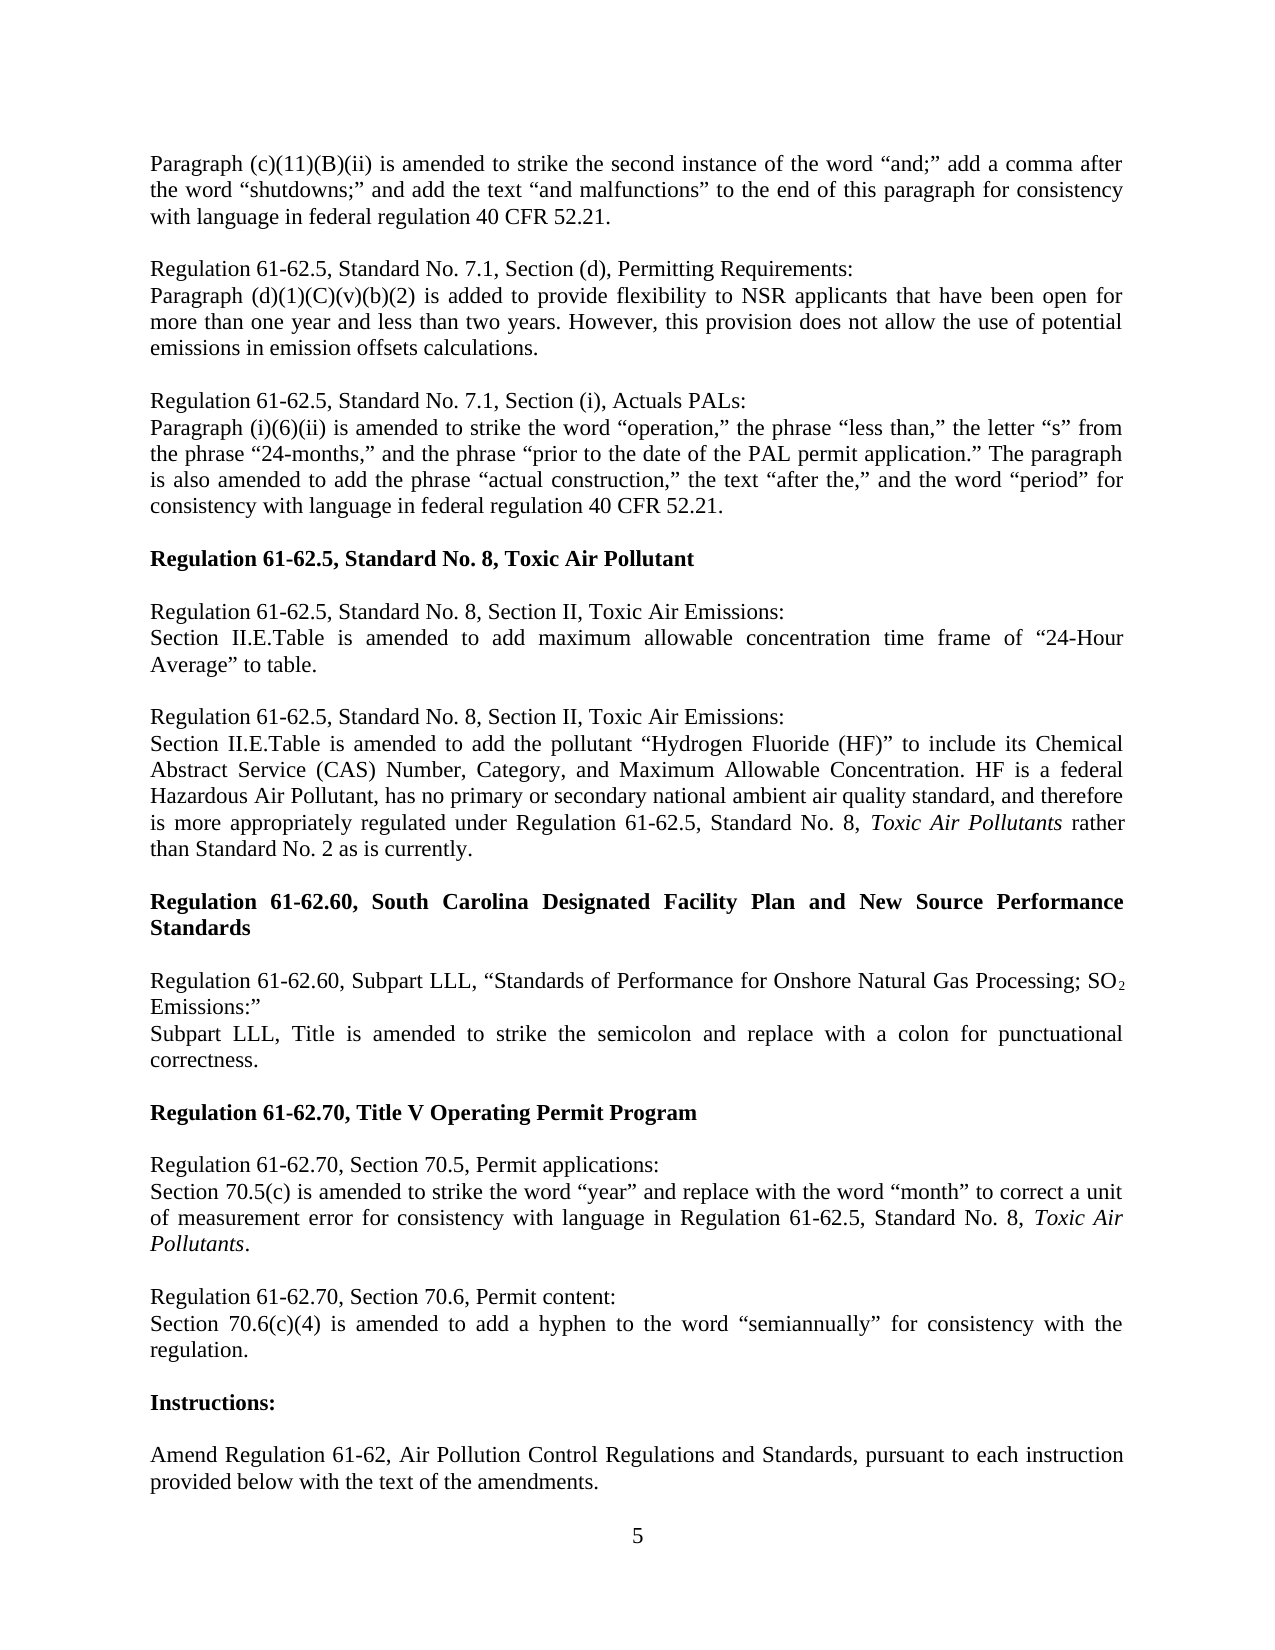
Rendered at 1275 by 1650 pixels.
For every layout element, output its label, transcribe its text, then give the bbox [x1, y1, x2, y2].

text Regulation 61-62.5, Standard No. 8, Section II, Toxic Air Emissions: [150, 598, 1125, 624]
text Regulation 61-62.5, Standard No. 8, Toxic Air Pollutant [150, 545, 1125, 572]
text Instructions: [150, 1389, 1125, 1415]
text Regulation 61-62.60, South Carolina Designated Facility Plan and New Source Performance Standards [150, 888, 1125, 941]
text Paragraph (c)(11)(B)(ii) is amended to strike the second instance of the word “and;” add a comma after the word “shutdowns;” and add the text “and malfunctions” to the end of this paragraph for consistency with language in federal regulation 40 CFR 52.21. [150, 150, 1125, 229]
text Subpart LLL, Title is amended to strike the semicolon and replace with a colon for punctuational correctness. [150, 1020, 1125, 1072]
text Section II.E.Table is amended to add maximum allowable concentration time frame of “24-Hour Average” to table. [150, 624, 1125, 677]
text Regulation 61-62.5, Standard No. 7.1, Section (i), Actuals PALs: [150, 387, 1125, 413]
text Section II.E.Table is amended to add the pollutant “Hydrogen Fluoride (HF)” to include its Chemical Abstract Service (CAS) Number, Category, and Maximum Allowable Concentration. HF is a federal Hazardous Air Pollutant, has no primary or secondary national ambient air quality standard, and therefore is more appropriately regulated under Regulation 61-62.5, Standard No. 8, Toxic Air Pollutants rather than Standard No. 2 as is currently. [150, 730, 1125, 862]
text Paragraph (i)(6)(ii) is amended to strike the word “operation,” the phrase “less than,” the letter “s” from the phrase “24-months,” and the phrase “prior to the date of the PAL permit application.” The paragraph is also amended to add the phrase “actual construction,” the text “after the,” and the word “period” for consistency with language in federal regulation 40 CFR 52.21. [150, 413, 1125, 519]
text Amend Regulation 61-62, Air Pollution Control Regulations and Standards, pursuant to each instruction provided below with the text of the amendments. [150, 1441, 1125, 1494]
text Paragraph (d)(1)(C)(v)(b)(2) is added to provide flexibility to NSR applicants that have been open for more than one year and less than two years. However, this provision does not allow the use of potential emissions in emission offsets calculations. [150, 282, 1125, 361]
text Regulation 61-62.70, Title V Operating Permit Program [150, 1099, 1125, 1125]
text Regulation 61-62.70, Section 70.5, Permit applications: [150, 1151, 1125, 1178]
text Regulation 61-62.5, Standard No. 8, Section II, Toxic Air Emissions: [150, 703, 1125, 730]
text Regulation 61-62.70, Section 70.6, Permit content: [150, 1283, 1125, 1309]
text Section 70.6(c)(4) is amended to add a hyphen to the word “semiannually” for consistency with the regulation. [150, 1309, 1125, 1362]
text Regulation 61-62.5, Standard No. 7.1, Section (d), Permitting Requirements: [150, 255, 1125, 282]
text Section 70.5(c) is amended to strike the word “year” and replace with the word “month” to correct a unit of measurement error for consistency with language in Regulation 61-62.5, Standard No. 8, Toxic Air Pollutants. [150, 1178, 1125, 1257]
text Regulation 61-62.60, Subpart LLL, “Standards of Performance for Onshore Natural Gas Processing; SO2 Emissions:” [150, 967, 1125, 1020]
